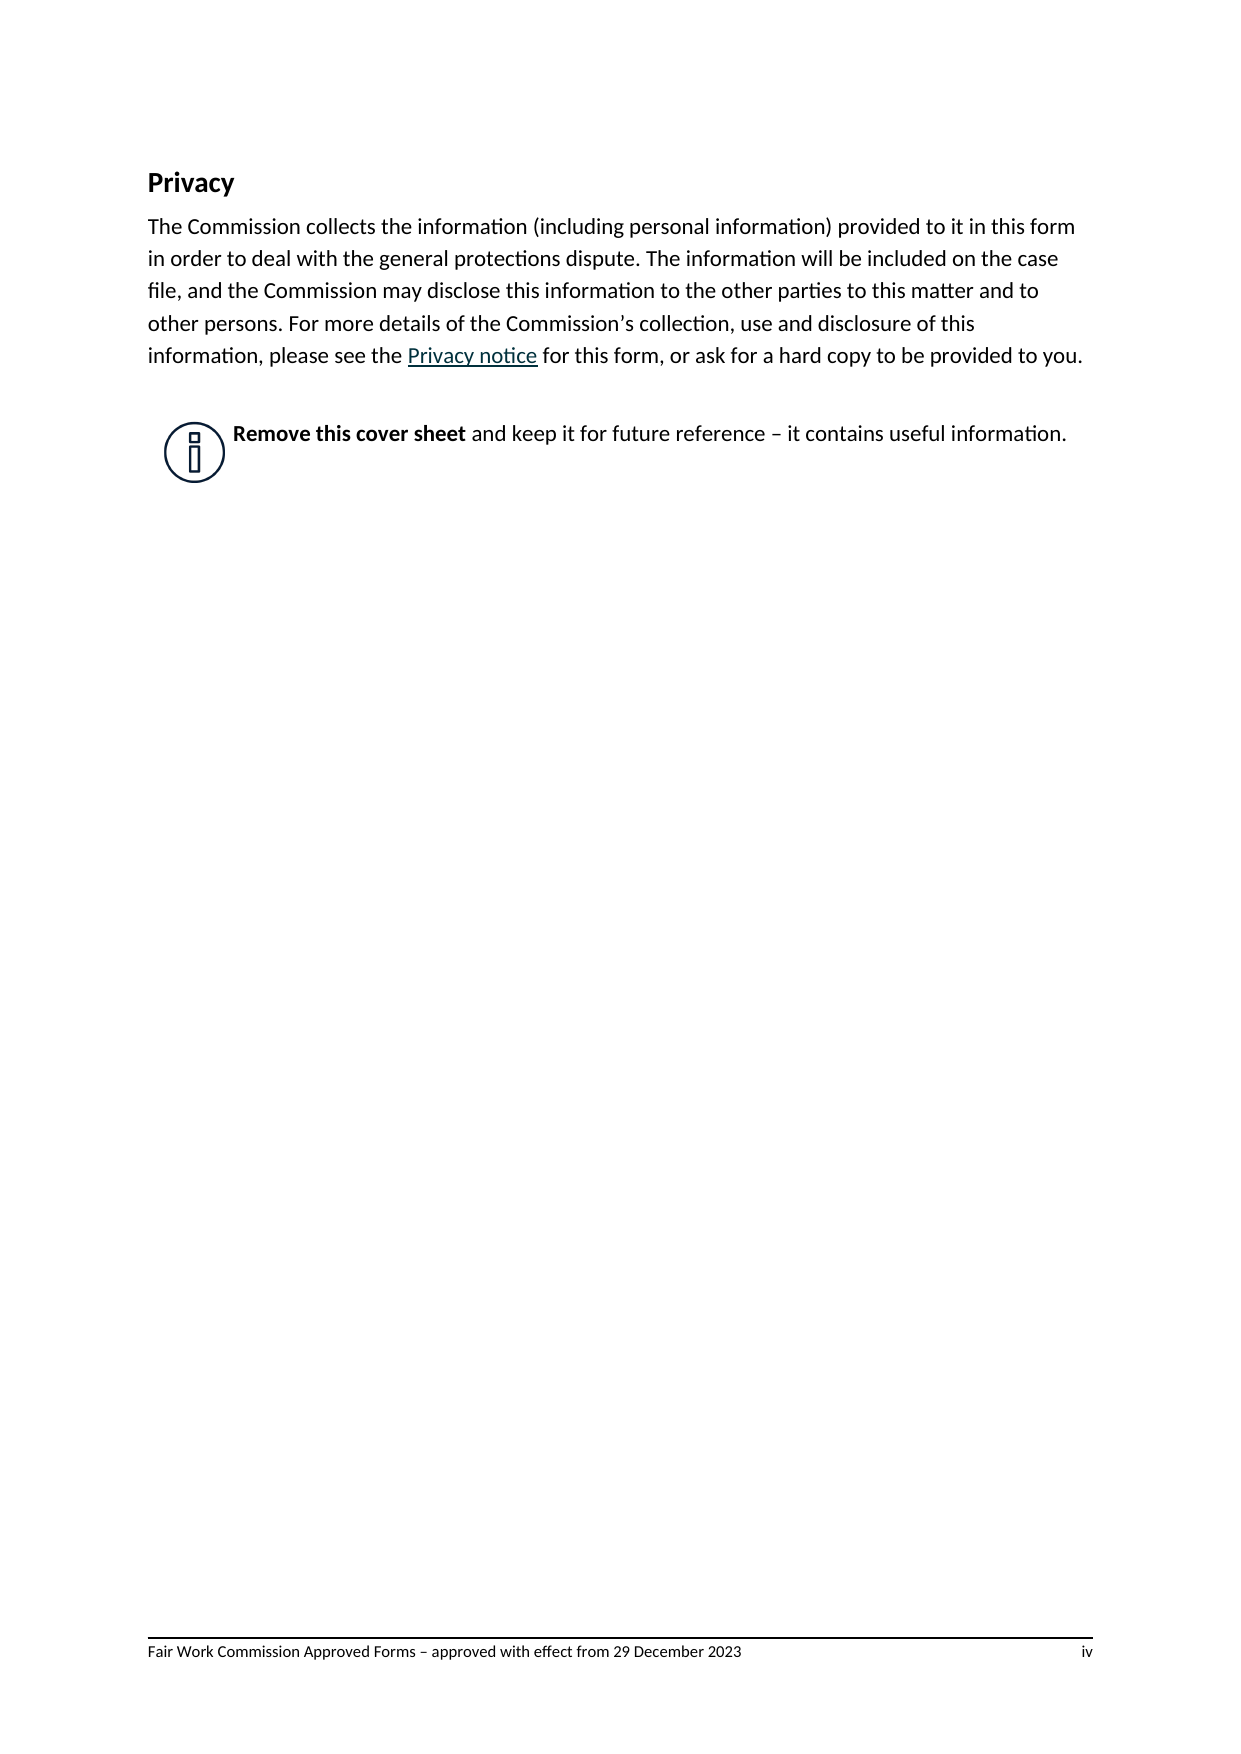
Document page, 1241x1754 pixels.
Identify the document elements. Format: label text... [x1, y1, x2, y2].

table_header Remove this cover sheet and keep it for future reference – it contains useful information. [233, 394, 1115, 502]
table_header [148, 394, 233, 502]
picture [158, 419, 231, 490]
subtitle Privacy [148, 164, 1093, 200]
text The Commission collects the information (including personal information) provided to it in this form in order to deal with the general protections dispute. The information will be included on the case file, and the Commission may disclose this information to the other parties to this matter and to other persons. For more details of the Commission’s collection, use and disclosure of this information, please see the Privacy notice for this form, or ask for a hard copy to be provided to you. [148, 212, 1092, 369]
